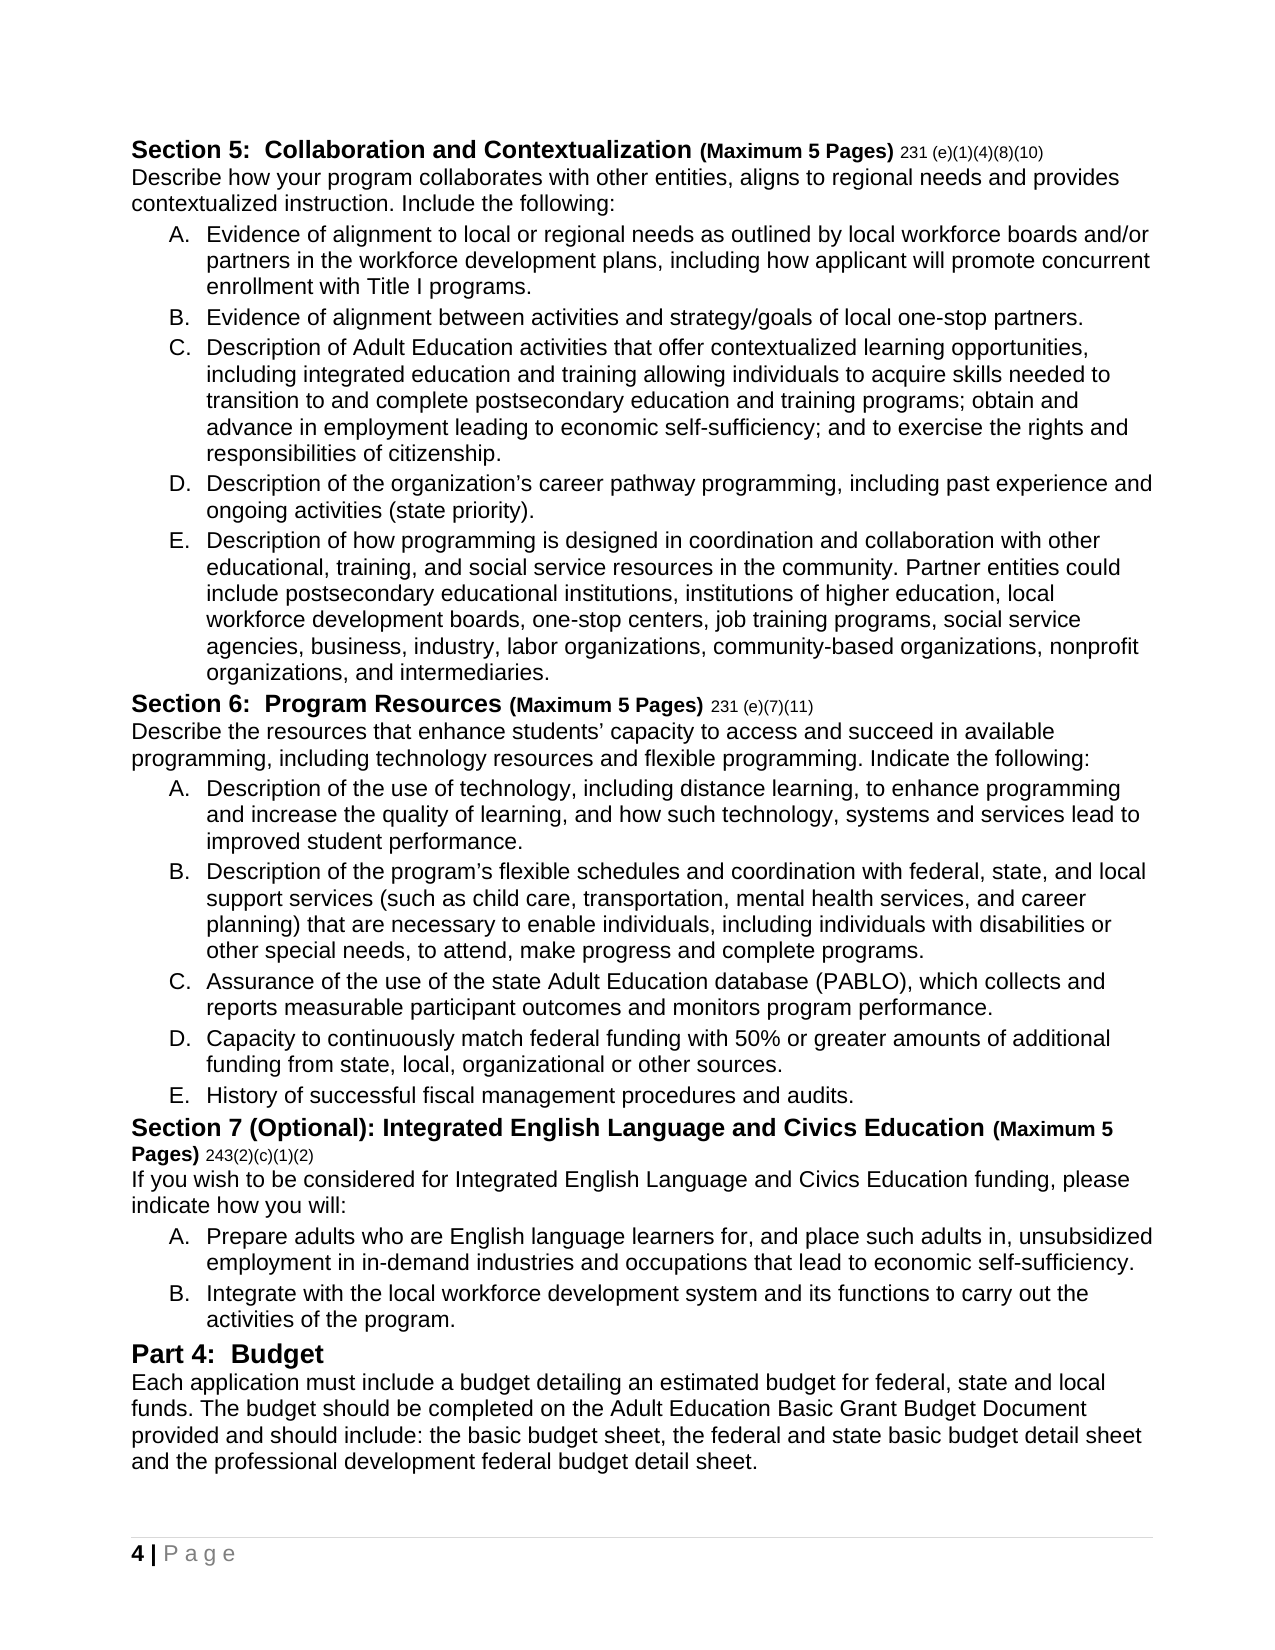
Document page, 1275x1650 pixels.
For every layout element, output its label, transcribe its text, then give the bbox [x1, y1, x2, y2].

subtitle Part 4: Budget [131, 1338, 1153, 1369]
list Capacity to continuously match federal funding with 50% or greater amounts of additional funding from state, local, organizational or other sources. [169, 1025, 1153, 1077]
list Evidence of alignment to local or regional needs as outlined by local workforce boards and/or partners in the workforce development plans, including how applicant will promote concurrent enrollment with Title I programs. [169, 221, 1153, 300]
list Description of Adult Education activities that offer contextualized learning opportunities, including integrated education and training allowing individuals to acquire skills needed to transition to and complete postsecondary education and training programs; obtain and advance in employment leading to economic self-sufficiency; and to exercise the rights and responsibilities of citizenship. [169, 334, 1153, 466]
subtitle Section 6: Program Resources (Maximum 5 Pages) 231 (e)(7)(11) [131, 689, 1153, 718]
list Description of the use of technology, including distance learning, to enhance programming and increase the quality of learning, and how such technology, systems and services lead to improved student performance. [169, 775, 1153, 854]
list Integrate with the local workforce development system and its functions to carry out the activities of the program. [169, 1280, 1153, 1332]
list History of successful fiscal management procedures and audits. [169, 1082, 1153, 1108]
list Evidence of alignment between activities and strategy/goals of local one-stop partners. [169, 304, 1153, 330]
list Assurance of the use of the state Adult Education database (PABLO), which collects and reports measurable participant outcomes and monitors program performance. [169, 968, 1153, 1021]
list Description of how programming is designed in coordination and collaboration with other educational, training, and social service resources in the community. Partner entities could include postsecondary educational institutions, institutions of higher education, local workforce development boards, one-stop centers, job training programs, social service agencies, business, industry, labor organizations, community-based organizations, nonprofit organizations, and intermediaries. [169, 527, 1153, 685]
subtitle Section 5: Collaboration and Contextualization (Maximum 5 Pages) 231 (e)(1)(4)(8)(10) [131, 135, 1153, 164]
text Each application must include a budget detailing an estimated budget for federal, state and local funds. The budget should be completed on the Adult Education Basic Grant Budget Document provided and should include: the basic budget sheet, the federal and state basic budget detail sheet and the professional development federal budget detail sheet. [131, 1369, 1153, 1474]
text If you wish to be considered for Integrated English Language and Civics Education funding, please indicate how you will: [131, 1166, 1153, 1219]
text Section 7 (Optional): Integrated English Language and Civics Education (Maximum 5 Pages) 243(2)(c)(1)(2) [131, 1113, 1153, 1166]
text Describe how your program collaborates with other entities, aligns to regional needs and provides contextualized instruction. Include the following: [131, 164, 1153, 216]
text Describe the resources that enhance students’ capacity to access and succeed in available programming, including technology resources and flexible programming. Indicate the following: [131, 718, 1153, 771]
list Description of the program’s flexible schedules and coordination with federal, state, and local support services (such as child care, transportation, mental health services, and career planning) that are necessary to enable individuals, including individuals with disabilities or other special needs, to attend, make progress and complete programs. [169, 858, 1153, 964]
list Prepare adults who are English language learners for, and place such adults in, unsubsidized employment in in-demand industries and occupations that lead to economic self-sufficiency. [169, 1223, 1153, 1276]
list Description of the organization’s career pathway programming, including past experience and ongoing activities (state priority). [169, 470, 1153, 523]
